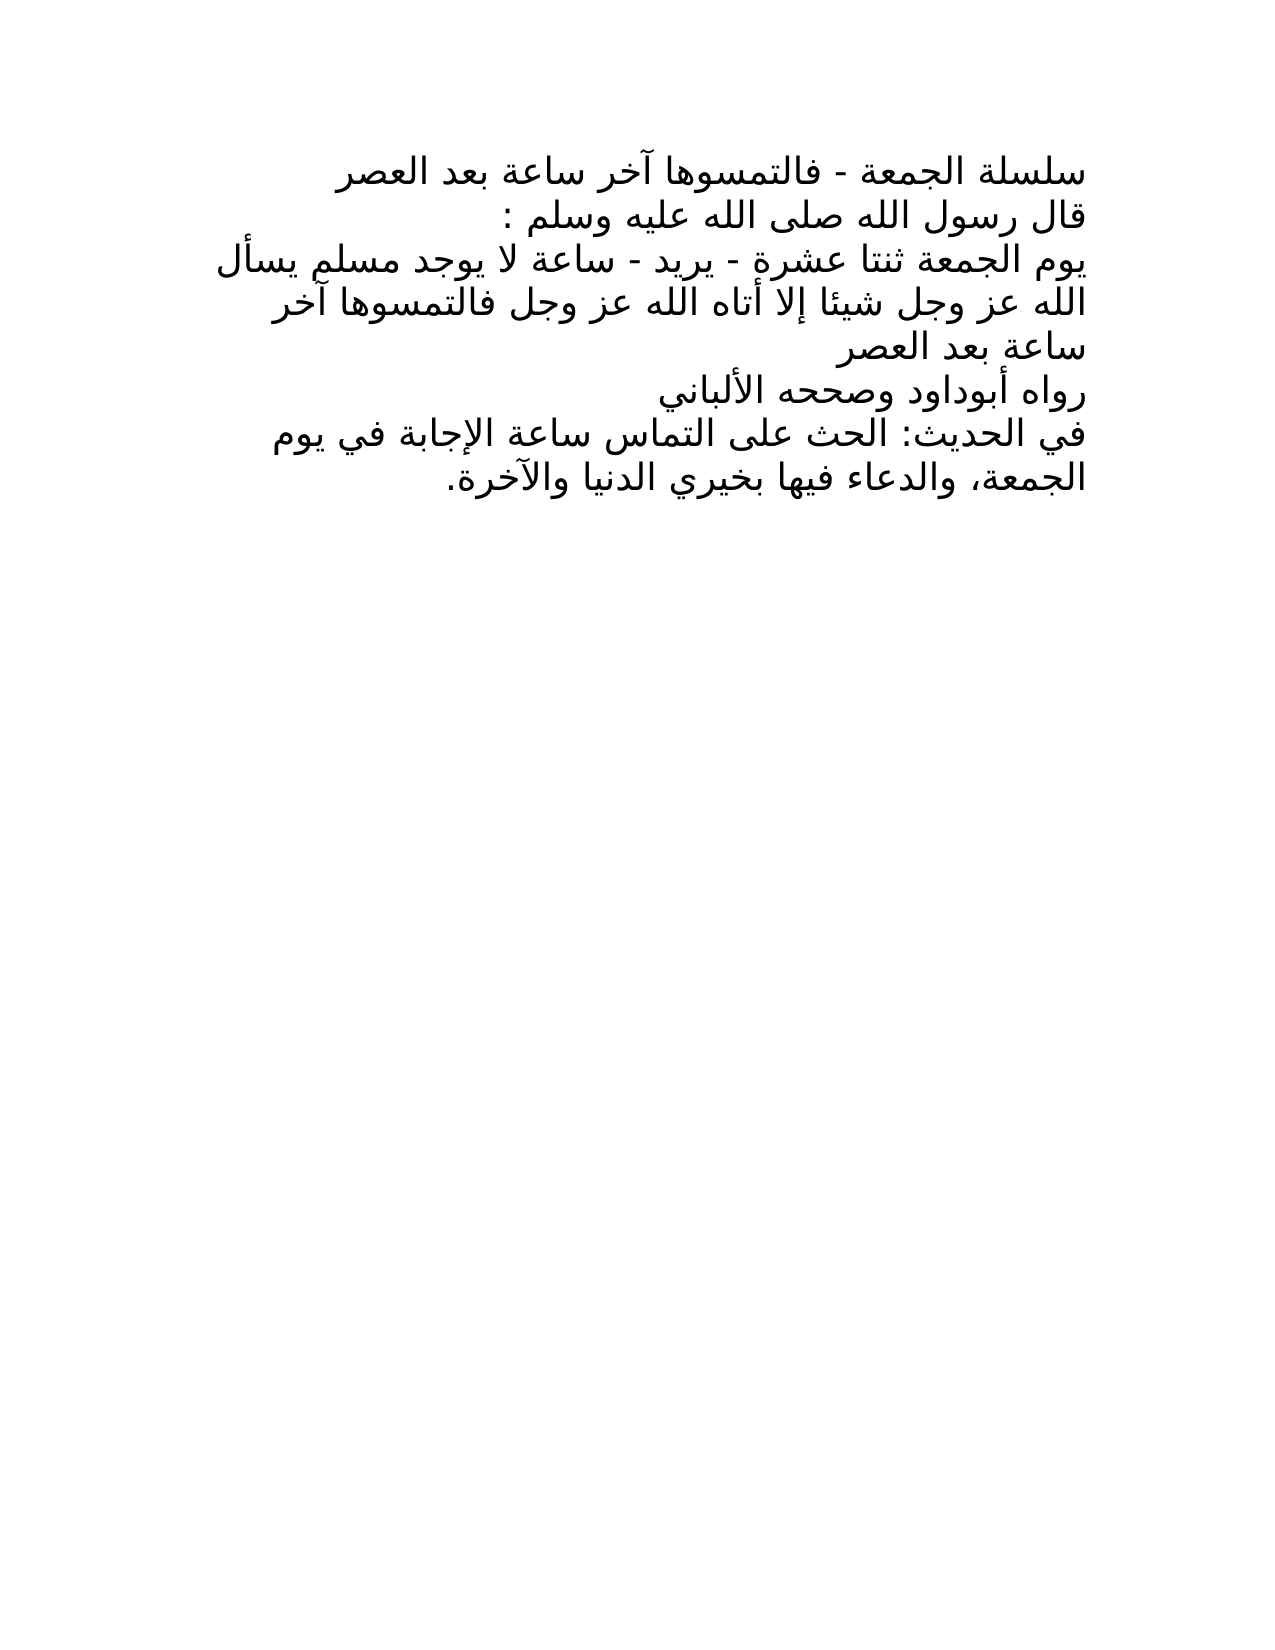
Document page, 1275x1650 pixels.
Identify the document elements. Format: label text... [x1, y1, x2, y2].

text قال رسول الله صلى الله عليه وسلم : [187, 194, 1087, 237]
text في الحديث: الحث على التماس ساعة الإجابة في يوم الجمعة، والدعاء فيها بخيري الدنيا والآخرة. [187, 412, 1087, 499]
text رواه أبوداود وصححه الألباني [187, 368, 1087, 412]
text يوم الجمعة ثنتا عشرة - يريد - ساعة لا يوجد مسلم يسأل الله عز وجل شيئا إلا أتاه الله عز وجل فالتمسوها آخر ساعة بعد العصر [187, 237, 1087, 368]
text سلسلة الجمعة - فالتمسوها آخر ساعة بعد العصر [187, 150, 1087, 194]
